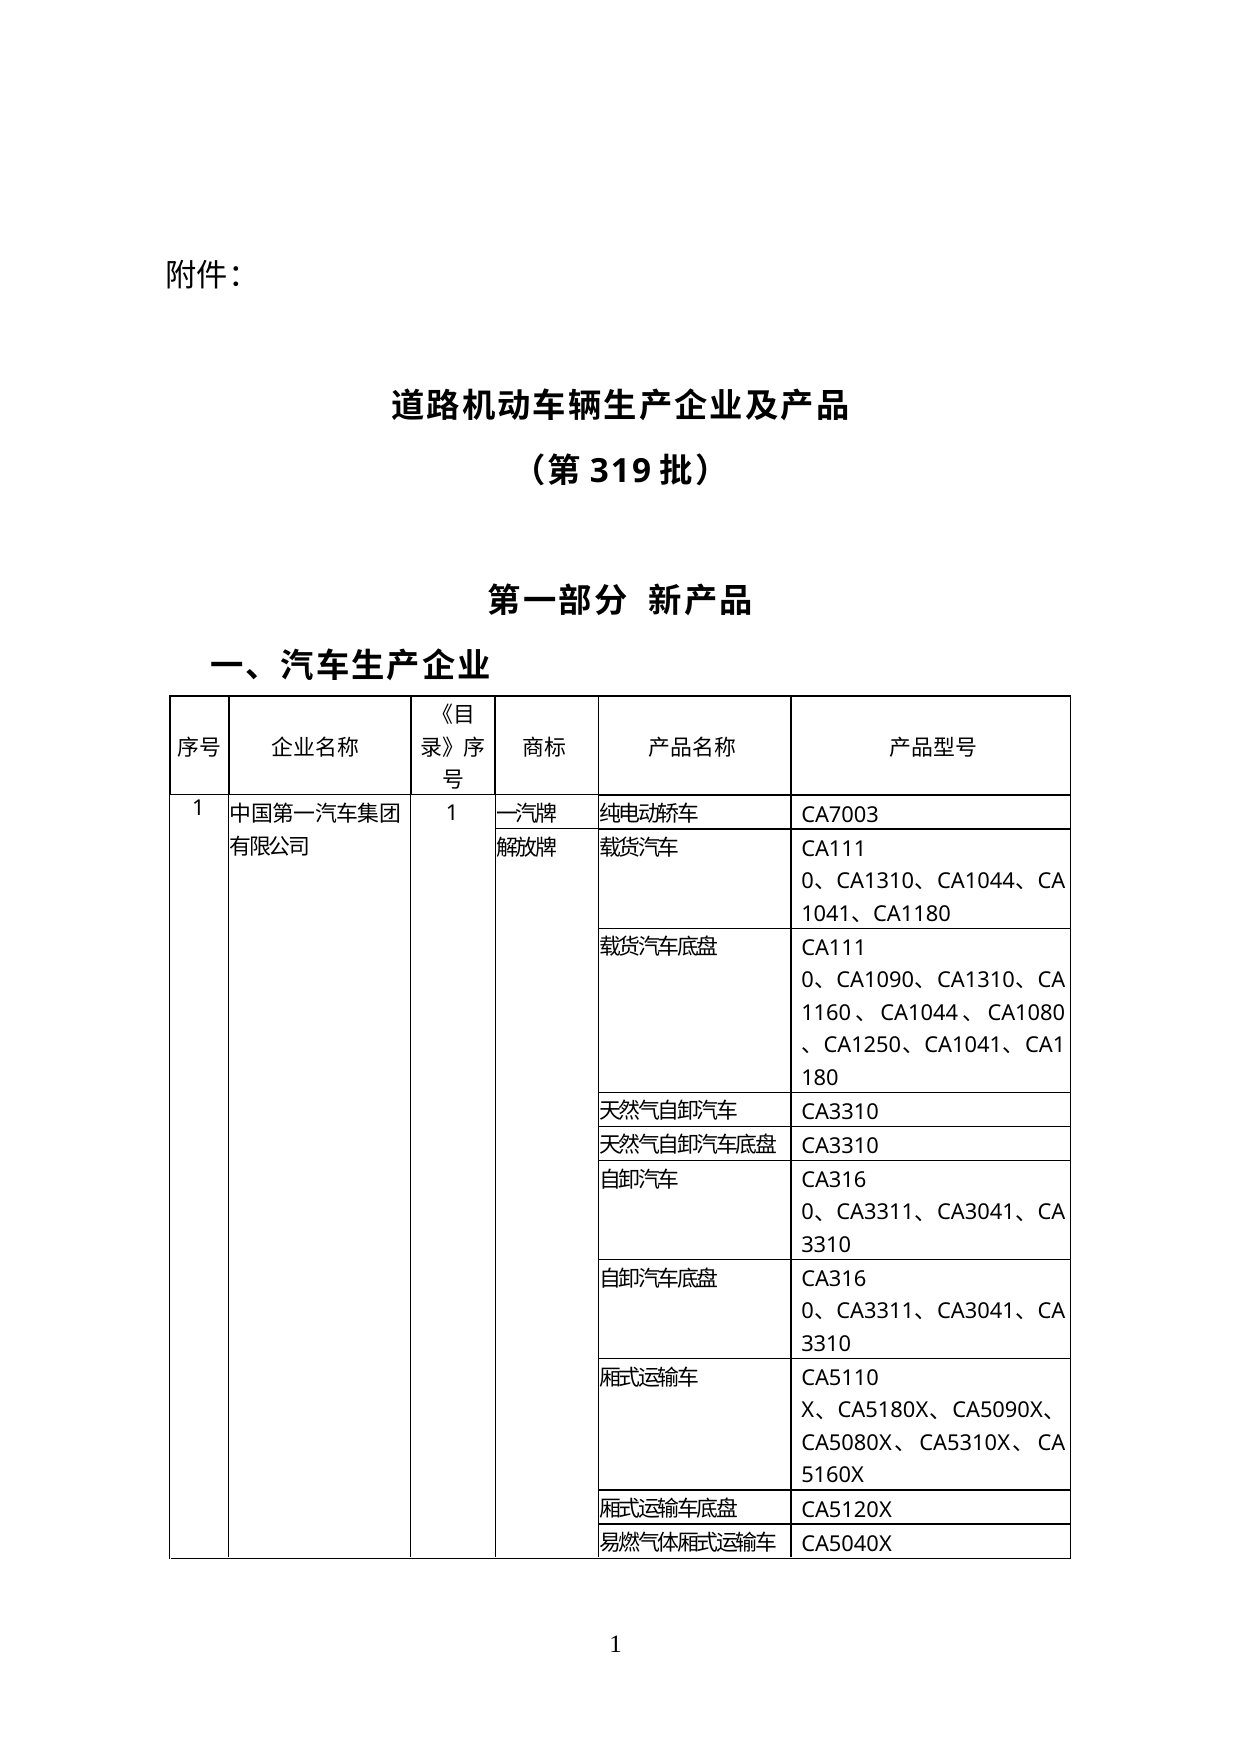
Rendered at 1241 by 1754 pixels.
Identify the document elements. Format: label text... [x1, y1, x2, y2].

table_cell 载货汽车底盘 [599, 929, 790, 1091]
table_cell CA5120X [792, 1491, 1070, 1523]
table_header 企业名称 [230, 697, 410, 794]
text 道路机动车辆生产企业及产品 [165, 370, 1075, 435]
table_cell 天然气自卸汽车底盘 [599, 1127, 790, 1159]
text （第319批） [165, 435, 1075, 500]
table_cell [170, 795, 228, 1557]
table_cell 纯电动轿车 [599, 796, 790, 828]
text 第一部分 新产品 [165, 565, 1075, 630]
table_cell 中国第一汽车集团有限公司 [229, 795, 410, 1557]
table_header 产品名称 [599, 697, 790, 794]
table_header 商标 [496, 697, 598, 794]
table_cell CA7003 [792, 796, 1070, 828]
table_cell 自卸汽车 [599, 1161, 790, 1259]
table_cell CA3160、CA3311、CA3041、CA3310 [792, 1260, 1070, 1358]
table_cell 1 [411, 795, 495, 1557]
table_cell 一汽牌 [496, 795, 598, 828]
table_cell CA3310 [792, 1093, 1070, 1126]
table_cell 天然气自卸汽车 [599, 1093, 790, 1126]
table_cell 载货汽车 [599, 830, 790, 927]
table_cell CA5110X、CA5180X、CA5090X、CA5080X、CA5310X、CA5160X [792, 1359, 1070, 1489]
table_cell CA3310 [792, 1127, 1070, 1159]
table_header 序号 [171, 697, 228, 794]
text 附件： [165, 240, 1075, 305]
table_cell CA3160、CA3311、CA3041、CA3310 [792, 1161, 1070, 1259]
table_cell 厢式运输车底盘 [599, 1491, 790, 1523]
table_header 产品型号 [792, 697, 1070, 794]
table_cell 易燃气体厢式运输车 [599, 1525, 790, 1557]
table_cell CA1110、CA1090、CA1310、CA1160、CA1044、CA1080、CA1250、CA1041、CA1180 [792, 929, 1070, 1091]
table_header 《目录》序号 [412, 697, 494, 794]
table_cell 厢式运输车 [599, 1359, 790, 1489]
table_cell CA1110、CA1310、CA1044、CA1041、CA1180 [792, 830, 1070, 927]
table_cell 自卸汽车底盘 [599, 1260, 790, 1358]
table_cell CA5040X [792, 1525, 1070, 1557]
text 一、汽车生产企业 [165, 630, 1075, 695]
table_cell 解放牌 [496, 829, 598, 1557]
